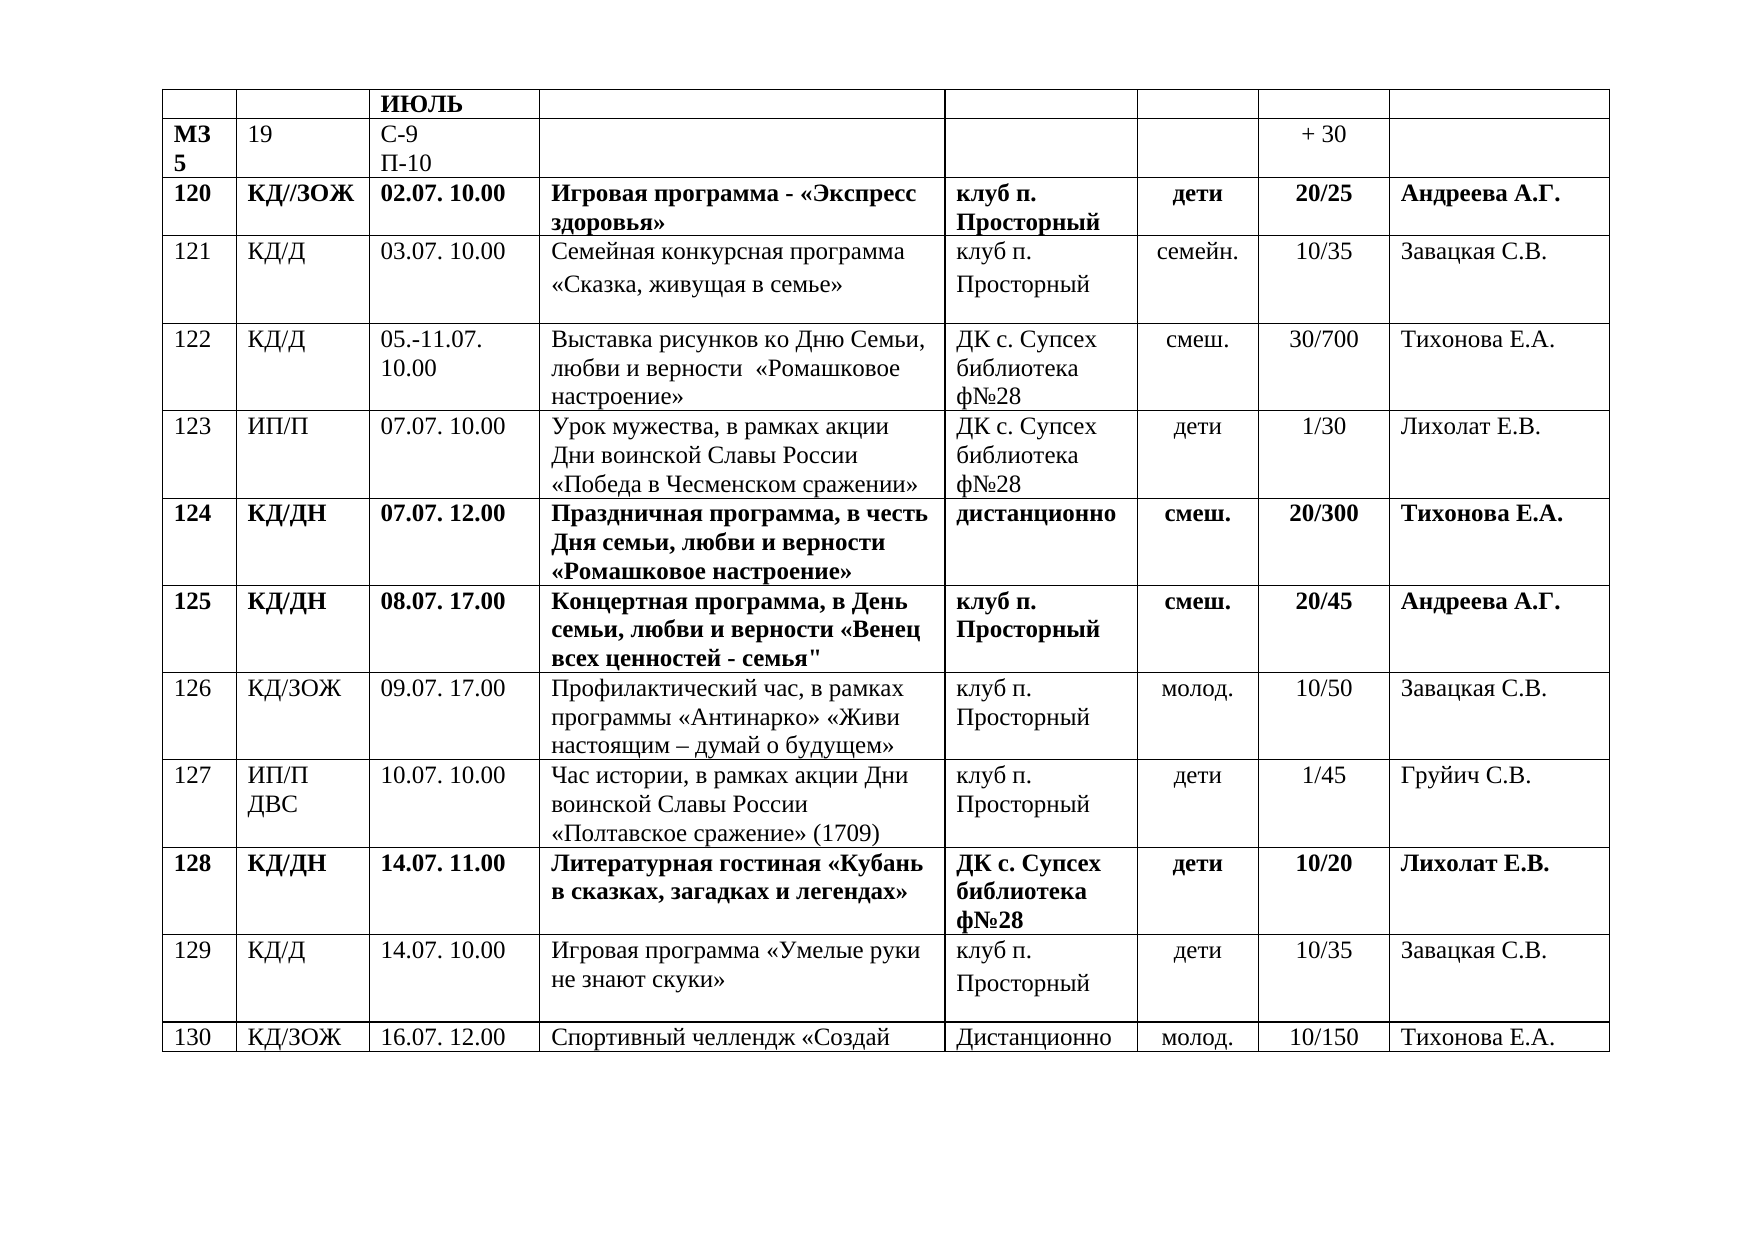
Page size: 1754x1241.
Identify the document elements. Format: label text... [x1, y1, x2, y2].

table_cell МЗ 5 [163, 119, 236, 177]
table_cell 14.07. 10.00 [370, 935, 539, 1021]
table_cell клуб п. Просторный [946, 586, 1137, 672]
table_cell дети [1138, 760, 1258, 847]
table_cell 14.07. 11.00 [370, 848, 539, 934]
table_cell семейн. [1138, 236, 1258, 323]
table_cell Литературная гостиная «Кубань в сказках, загадках и легендах» [540, 848, 944, 934]
table_cell 124 [163, 499, 236, 585]
table_cell 1/45 [1259, 760, 1389, 847]
table_cell 10/35 [1259, 935, 1389, 1021]
table_cell КД/Д [237, 236, 369, 323]
table_cell смеш. [1138, 324, 1258, 410]
table_cell 07.07. 10.00 [370, 411, 539, 497]
table_cell Концертная программа, в День семьи, любви и верности «Венец всех ценностей - семья" [540, 586, 944, 672]
table_cell клуб п. Просторный [946, 760, 1137, 847]
table_cell ИП/П [237, 411, 369, 497]
table_cell ДК с. Супсех библиотека ф№28 [946, 411, 1137, 497]
table_cell 10.07. 10.00 [370, 760, 539, 847]
table_cell 05.-11.07. 10.00 [370, 324, 539, 410]
table_cell [946, 90, 1137, 118]
table_cell дети [1138, 411, 1258, 497]
table_cell 127 [163, 760, 236, 847]
table_cell 121 [163, 236, 236, 323]
table_cell 02.07. 10.00 [370, 178, 539, 235]
table_cell КД/ЗОЖ [237, 1023, 369, 1051]
table_cell 128 [163, 848, 236, 934]
table_cell клуб п. Просторный [946, 178, 1137, 235]
table_cell 20/45 [1259, 586, 1389, 672]
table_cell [540, 1023, 944, 1051]
table_cell дистанционно [946, 499, 1137, 585]
table_cell 10/20 [1259, 848, 1389, 934]
table_cell 07.07. 12.00 [370, 499, 539, 585]
table_cell смеш. [1138, 586, 1258, 672]
table_cell 03.07. 10.00 [370, 236, 539, 323]
table_cell смеш. [1138, 499, 1258, 585]
table_cell Лихолат Е.В. [1390, 848, 1609, 934]
table_cell Тихонова Е.А. [1390, 324, 1609, 410]
table_cell молод. [1138, 1023, 1258, 1051]
table_cell Лихолат Е.В. [1390, 411, 1609, 497]
table_cell КД/ЗОЖ [237, 673, 369, 759]
table_cell Тихонова Е.А. [1390, 499, 1609, 585]
table_cell 125 [163, 586, 236, 672]
table_cell Андреева А.Г. [1390, 178, 1609, 235]
table_cell 10/150 [1259, 1023, 1389, 1051]
table_cell Профилактический час, в рамках программы «Антинарко» «Живи настоящим – думай о будущем» [540, 673, 944, 759]
table_cell 123 [163, 411, 236, 497]
table_cell 129 [163, 935, 236, 1021]
table_cell + 30 [1259, 119, 1389, 177]
table_cell клуб п. Просторный [946, 236, 1137, 323]
table_cell Груйич С.В. [1390, 760, 1609, 847]
table_cell ИЮЛЬ [370, 90, 539, 118]
table_cell 126 [163, 673, 236, 759]
table_cell [163, 90, 236, 118]
table_cell дети [1138, 848, 1258, 934]
table_cell КД/ДН [237, 499, 369, 585]
table_cell Завацкая С.В. [1390, 935, 1609, 1021]
table_cell КД/ДН [237, 586, 369, 672]
table_cell 10/50 [1259, 673, 1389, 759]
table_cell Андреева А.Г. [1390, 586, 1609, 672]
table_cell Час истории, в рамках акции Дни воинской Славы России «Полтавское сражение» (1709) [540, 760, 944, 847]
table_cell ДК с. Супсех библиотека ф№28 [946, 848, 1137, 934]
table_cell 120 [163, 178, 236, 235]
table_cell КД//ЗОЖ [237, 178, 369, 235]
table_cell Семейная конкурсная программа «Сказка, живущая в семье» [540, 236, 944, 323]
table_cell Завацкая С.В. [1390, 673, 1609, 759]
table_cell Тихонова Е.А. [1390, 1023, 1609, 1051]
table_cell КД/Д [237, 324, 369, 410]
table_cell [540, 90, 944, 118]
table_cell 1/30 [1259, 411, 1389, 497]
table_cell 09.07. 17.00 [370, 673, 539, 759]
table_cell молод. [1138, 673, 1258, 759]
table_cell ДК с. Супсех библиотека ф№28 [946, 324, 1137, 410]
table_cell [1259, 90, 1389, 118]
table_cell Выставка рисунков ко Дню Семьи, любви и верности «Ромашковое настроение» [540, 324, 944, 410]
table_cell 130 [163, 1023, 236, 1051]
table_cell [1138, 119, 1258, 177]
table_cell 20/25 [1259, 178, 1389, 235]
table_cell 08.07. 17.00 [370, 586, 539, 672]
table_cell Урок мужества, в рамках акции Дни воинской Славы России «Победа в Чесменском сражении» [540, 411, 944, 497]
table_cell клуб п. Просторный [946, 935, 1137, 1021]
table_cell Завацкая С.В. [1390, 236, 1609, 323]
table_cell [540, 119, 944, 177]
table_cell [1390, 119, 1609, 177]
table_cell ИП/П ДВС [237, 760, 369, 847]
table_cell клуб п. Просторный [946, 673, 1137, 759]
table_cell С-9 П-10 [370, 119, 539, 177]
table_cell КД/Д [237, 935, 369, 1021]
table_cell 20/300 [1259, 499, 1389, 585]
table_cell [946, 119, 1137, 177]
table_cell Игровая программа «Умелые руки не знают скуки» [540, 935, 944, 1021]
table_cell [1138, 90, 1258, 118]
table_cell дети [1138, 178, 1258, 235]
table_cell Дистанционно [946, 1023, 1137, 1051]
table_cell Праздничная программа, в честь Дня семьи, любви и верности «Ромашковое настроение» [540, 499, 944, 585]
table_cell 16.07. 12.00 [370, 1023, 539, 1051]
table_cell [237, 90, 369, 118]
table_cell 30/700 [1259, 324, 1389, 410]
table_cell КД/ДН [237, 848, 369, 934]
table_cell 19 [237, 119, 369, 177]
table_cell 122 [163, 324, 236, 410]
table_cell 10/35 [1259, 236, 1389, 323]
table_cell Игровая программа - «Экспресс здоровья» [540, 178, 944, 235]
table_cell дети [1138, 935, 1258, 1021]
table_cell [1390, 90, 1609, 118]
